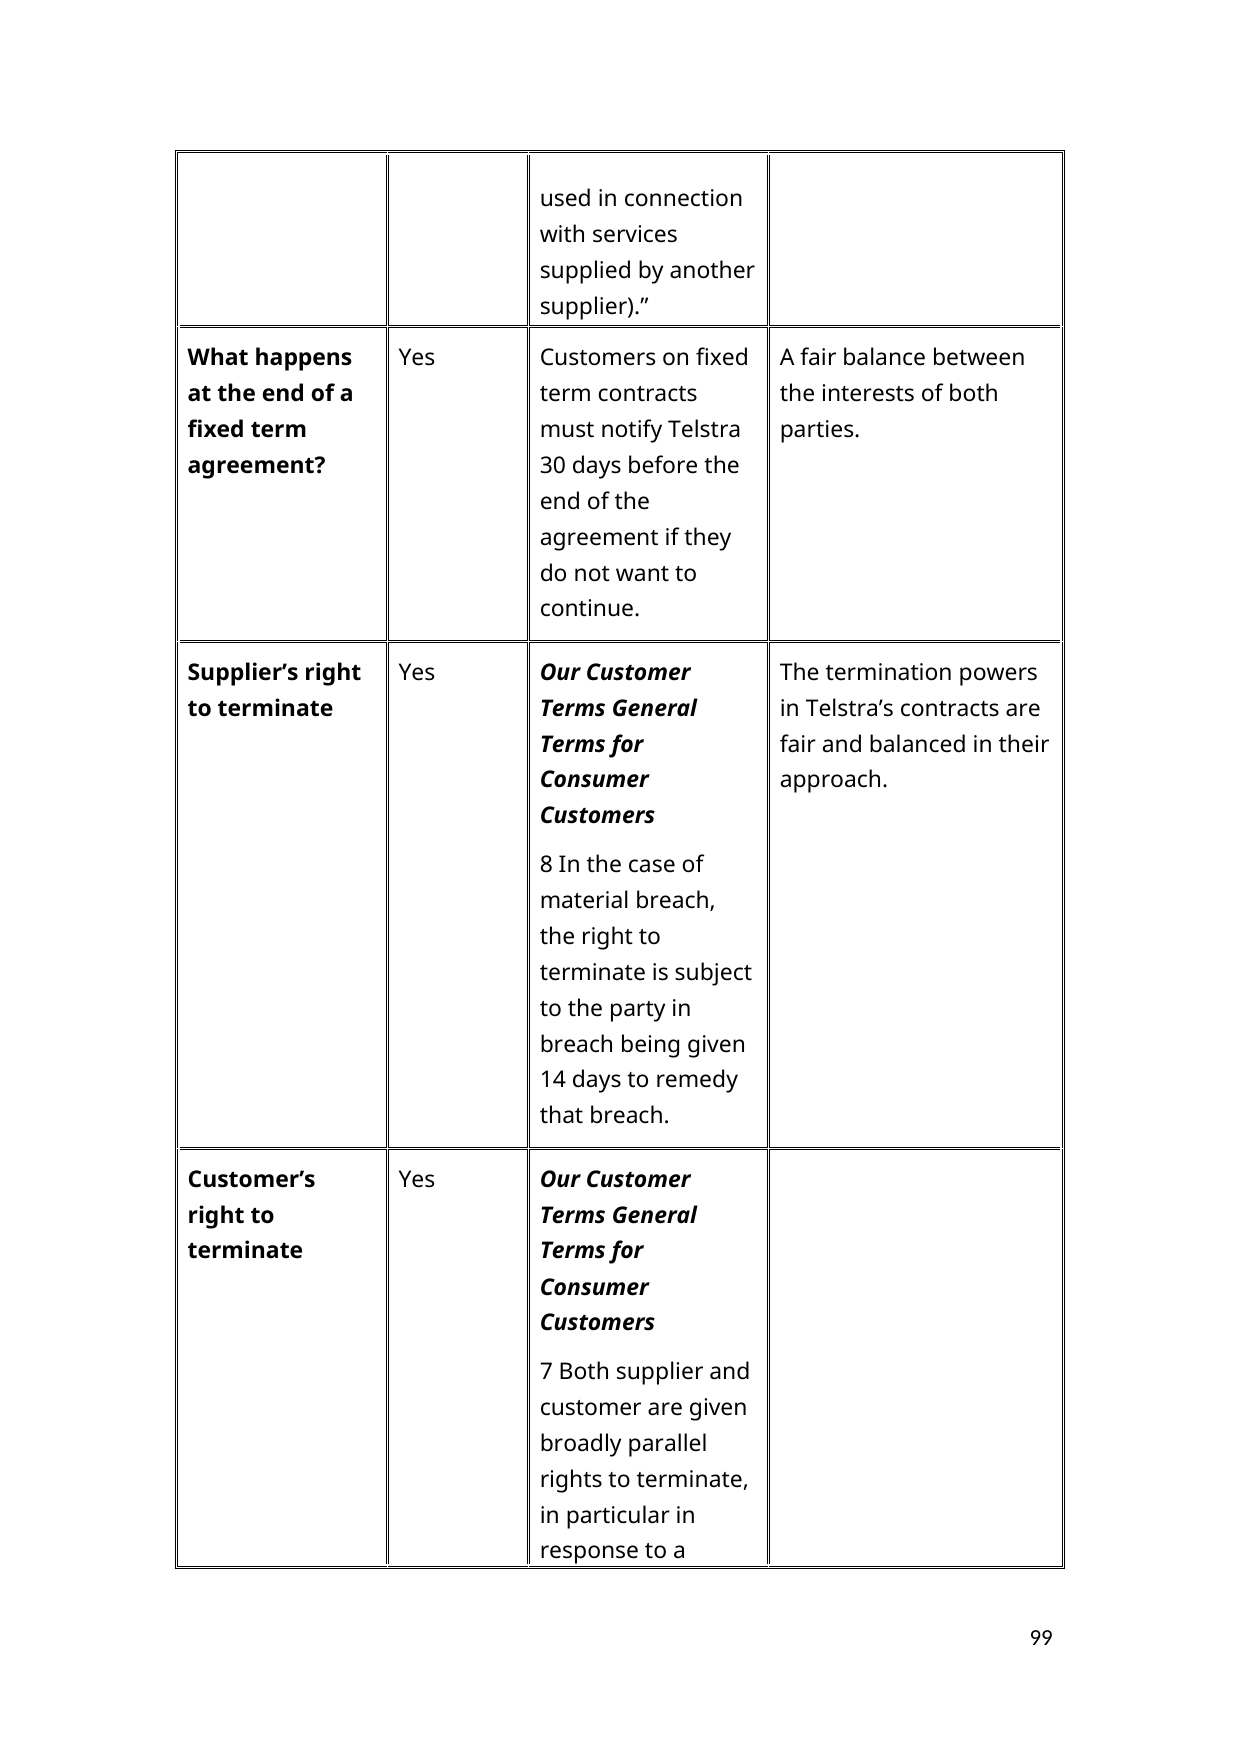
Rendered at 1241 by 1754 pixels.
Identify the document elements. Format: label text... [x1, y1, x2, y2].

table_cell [387, 153, 528, 325]
table_cell A fair balance between the interests of both parties. [768, 325, 1063, 640]
table_cell [768, 1147, 1063, 1566]
table_cell The termination powers in Telstra’s contracts are fair and balanced in their approach. [768, 640, 1063, 1147]
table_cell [768, 153, 1062, 325]
table_cell [178, 153, 387, 325]
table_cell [528, 1150, 768, 1566]
table_cell Our Customer Terms General Terms for Consumer Customers 8 In the case of material breach, the right to terminate is subject to the party in breach being given 14 days to remedy that breach. [530, 643, 767, 1147]
table_cell What happens at the end of a fixed term agreement? [176, 325, 387, 640]
table_cell Supplier’s right to terminate [176, 640, 387, 1147]
table_cell Yes [389, 643, 527, 1147]
table_cell Yes [387, 1150, 528, 1566]
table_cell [528, 153, 768, 325]
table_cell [176, 1147, 387, 1566]
table_cell Yes [389, 328, 527, 640]
table_cell Customers on fixed term contracts must notify Telstra 30 days before the end of the agreement if they do not want to continue. [530, 328, 767, 640]
